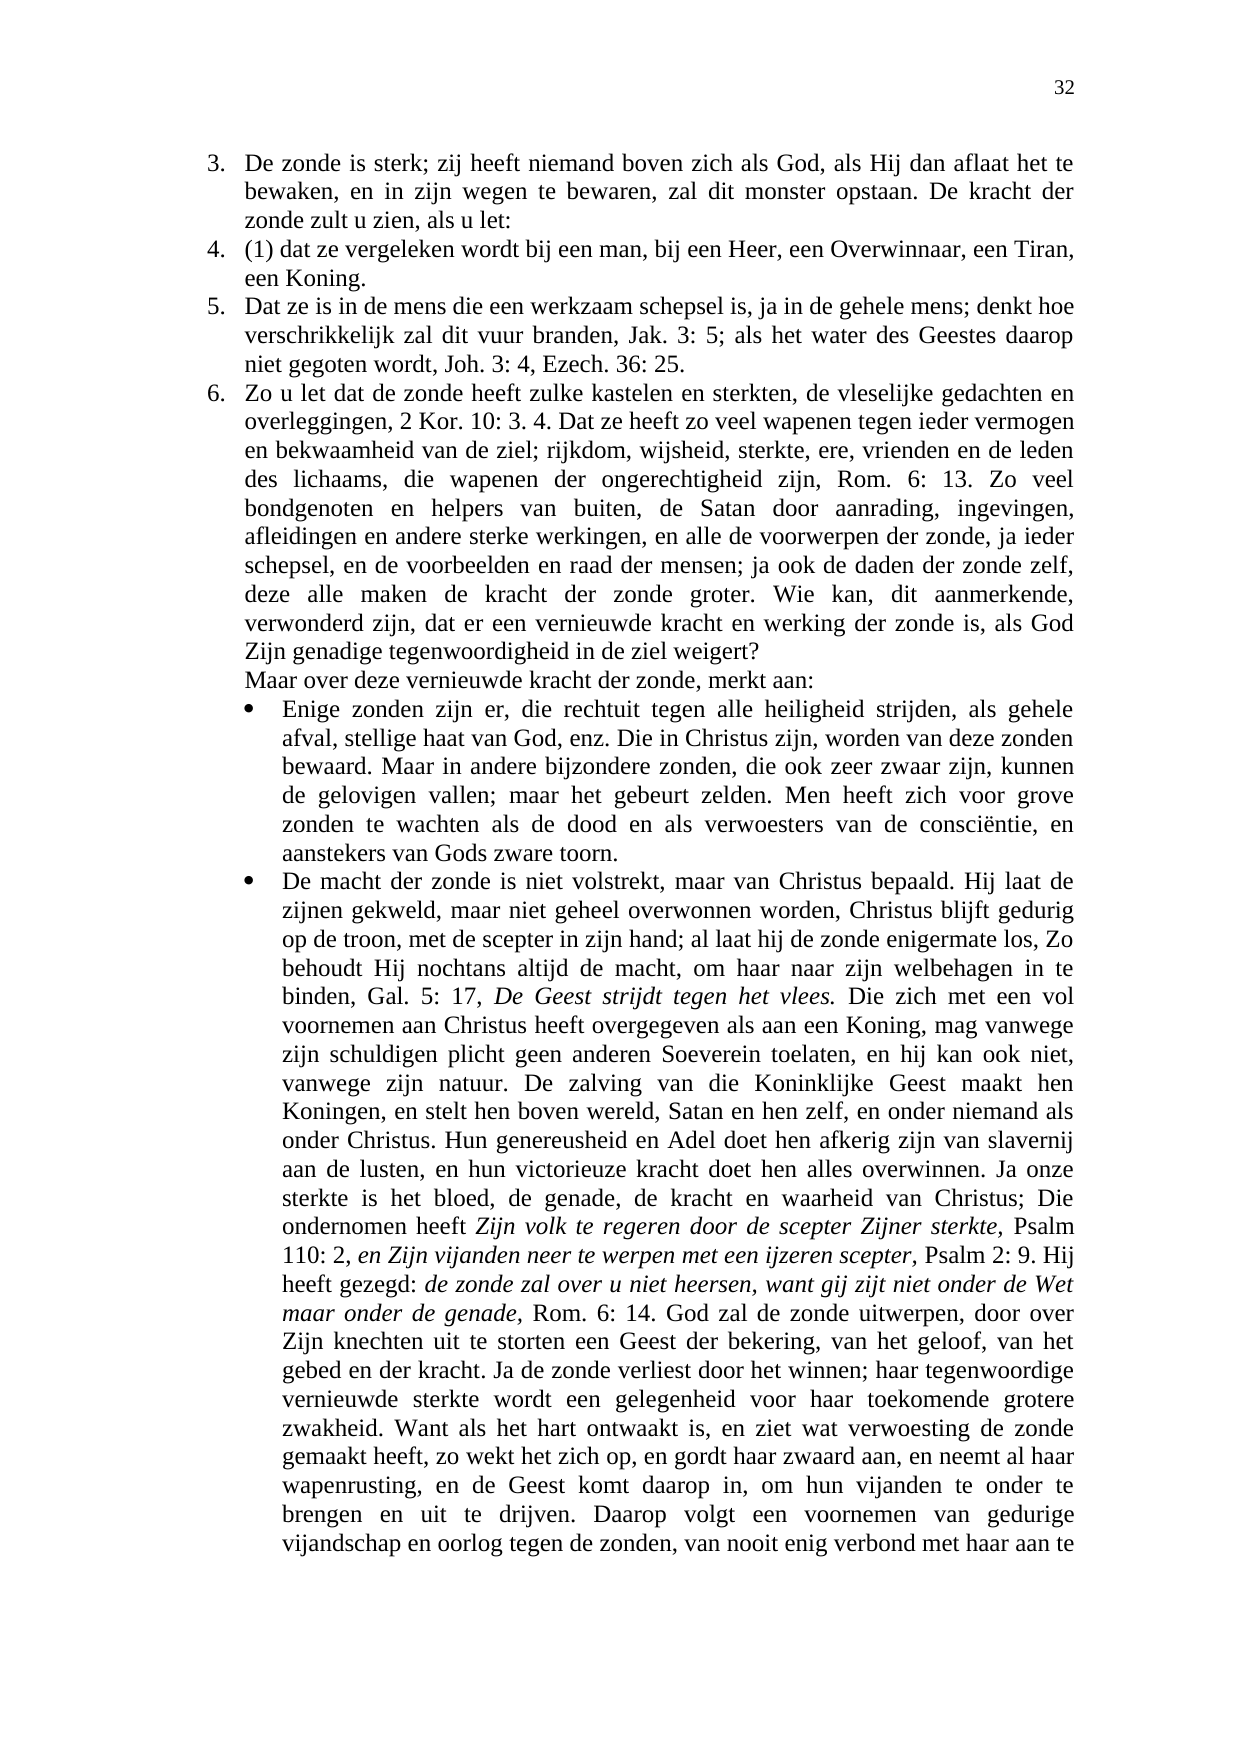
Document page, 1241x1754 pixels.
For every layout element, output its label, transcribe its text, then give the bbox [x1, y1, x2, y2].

list (1) dat ze vergeleken wordt bij een man, bij een Heer, een Overwinnaar, een Tiran, een Koning. [207, 234, 1075, 291]
list Zo u let dat de zonde heeft zulke kastelen en sterkten, de vleselijke gedachten en overleggingen, 2 Kor. 10: 3. 4. Dat ze heeft zo veel wapenen tegen ieder vermogen en bekwaamheid van de ziel; rijkdom, wijsheid, sterkte, ere, vrienden en de leden des lichaams, die wapenen der ongerechtigheid zijn, Rom. 6: 13. Zo veel bondgenoten en helpers van buiten, de Satan door aanrading, ingevingen, afleidingen en andere sterke werkingen, en alle de voorwerpen der zonde, ja ieder schepsel, en de voorbeelden en raad der mensen; ja ook de daden der zonde zelf, deze alle maken de kracht der zonde groter. Wie kan, dit aanmerkende, verwonderd zijn, dat er een vernieuwde kracht en werking der zonde is, als God Zijn genadige tegenwoordigheid in de ziel weigert? [207, 378, 1075, 665]
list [244, 866, 1075, 1556]
list Dat ze is in de mens die een werkzaam schepsel is, ja in de gehele mens; denkt hoe verschrikkelijk zal dit vuur branden, Jak. 3: 5; als het water des Geestes daarop niet gegoten wordt, Joh. 3: 4, Ezech. 36: 25. [207, 291, 1075, 378]
list Enige zonden zijn er, die rechtuit tegen alle heiligheid strijden, als gehele afval, stellige haat van God, enz. Die in Christus zijn, worden van deze zonden bewaard. Maar in andere bijzondere zonden, die ook zeer zwaar zijn, kunnen de gelovigen vallen; maar het gebeurt zelden. Men heeft zich voor grove zonden te wachten als de dood en als verwoesters van de consciëntie, en aanstekers van Gods zware toorn. [244, 694, 1075, 866]
text Maar over deze vernieuwde kracht der zonde, merkt aan: [244, 665, 1075, 694]
list De zonde is sterk; zij heeft niemand boven zich als God, als Hij dan aflaat het te bewaken, en in zijn wegen te bewaren, zal dit monster opstaan. De kracht der zonde zult u zien, als u let: [207, 148, 1075, 234]
